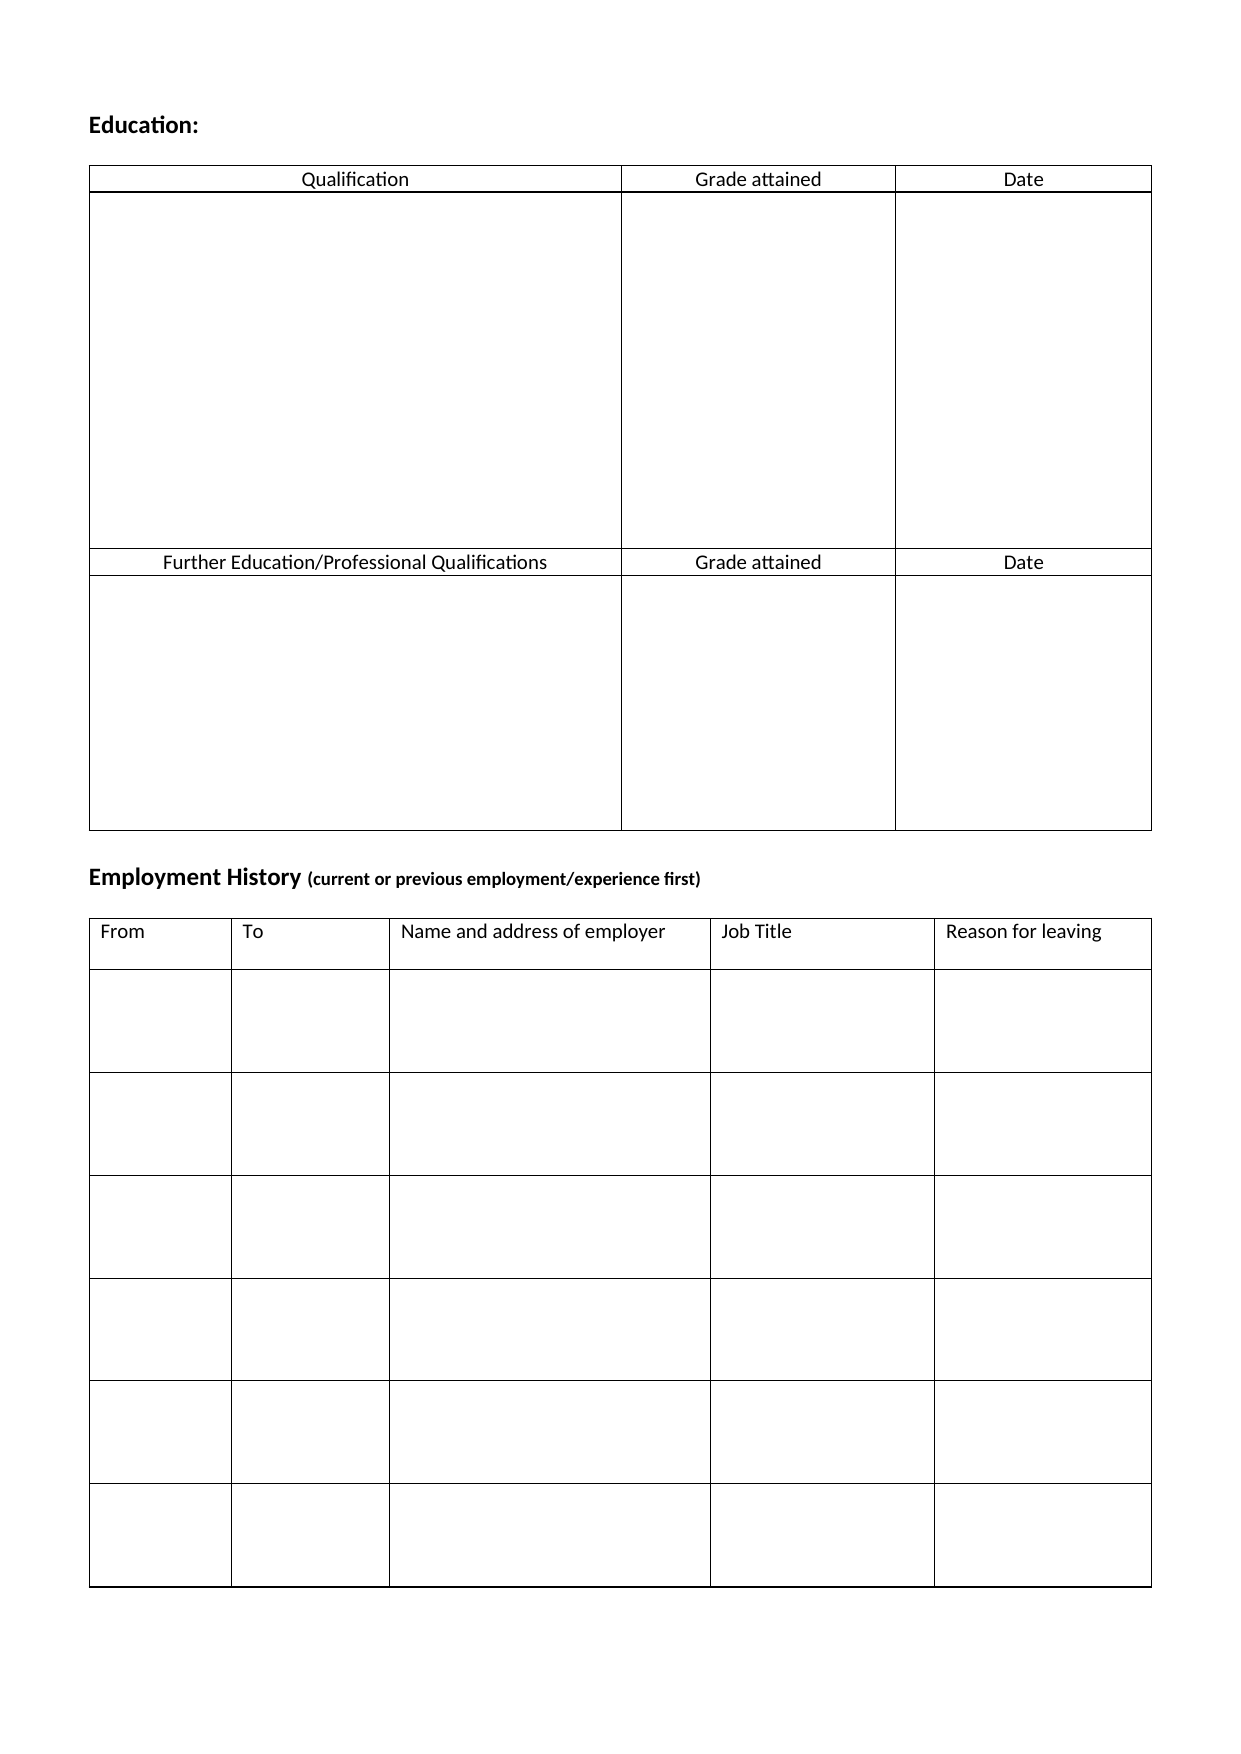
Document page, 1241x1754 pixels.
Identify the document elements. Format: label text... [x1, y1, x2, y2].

table_cell [232, 1176, 389, 1277]
table_header To [232, 919, 389, 969]
table_cell [390, 1073, 710, 1175]
table_header Name and address of employer [390, 919, 710, 969]
table_header Date [896, 166, 1151, 191]
table_header Reason for leaving [935, 919, 1151, 969]
table_cell [90, 1073, 231, 1175]
table_cell [711, 1073, 934, 1175]
table_cell [232, 970, 389, 1072]
table_header Grade attained [622, 166, 895, 191]
table_cell [935, 1279, 1151, 1380]
table_cell [390, 1279, 710, 1380]
table_cell [390, 1484, 710, 1586]
table_cell [90, 970, 231, 1072]
table_cell [90, 1484, 231, 1586]
table_cell [390, 1176, 710, 1277]
table_cell Further Education/Professional Qualifications [90, 549, 621, 575]
table_cell [711, 1176, 934, 1277]
table_cell [896, 576, 1151, 830]
table_cell [232, 1073, 389, 1175]
text Employment History (current or previous employment/experience first) [89, 862, 1152, 892]
table_cell [232, 1381, 389, 1483]
table_cell [935, 970, 1151, 1072]
table_cell [90, 1381, 231, 1483]
table_cell [896, 193, 1151, 548]
table_cell [711, 970, 934, 1072]
table_header From [90, 919, 231, 969]
table_cell [90, 1176, 231, 1277]
table_cell [232, 1484, 389, 1586]
table_cell [390, 1381, 710, 1483]
table_cell [232, 1279, 389, 1380]
table_cell [711, 1484, 934, 1586]
table_cell [90, 1279, 231, 1380]
table_cell [711, 1381, 934, 1483]
text Education: [89, 109, 1152, 139]
table_cell [90, 193, 621, 548]
table_cell [390, 970, 710, 1072]
table_header Qualification [90, 166, 621, 191]
table_cell [935, 1176, 1151, 1277]
table_cell [622, 576, 895, 830]
table_cell Grade attained [622, 549, 895, 575]
table_cell [90, 576, 621, 830]
table_cell [711, 1279, 934, 1380]
table_cell [935, 1073, 1151, 1175]
table_cell Date [896, 549, 1151, 575]
table_cell [622, 193, 895, 548]
table_cell [935, 1484, 1151, 1586]
table_header Job Title [711, 919, 934, 969]
table_cell [935, 1381, 1151, 1483]
